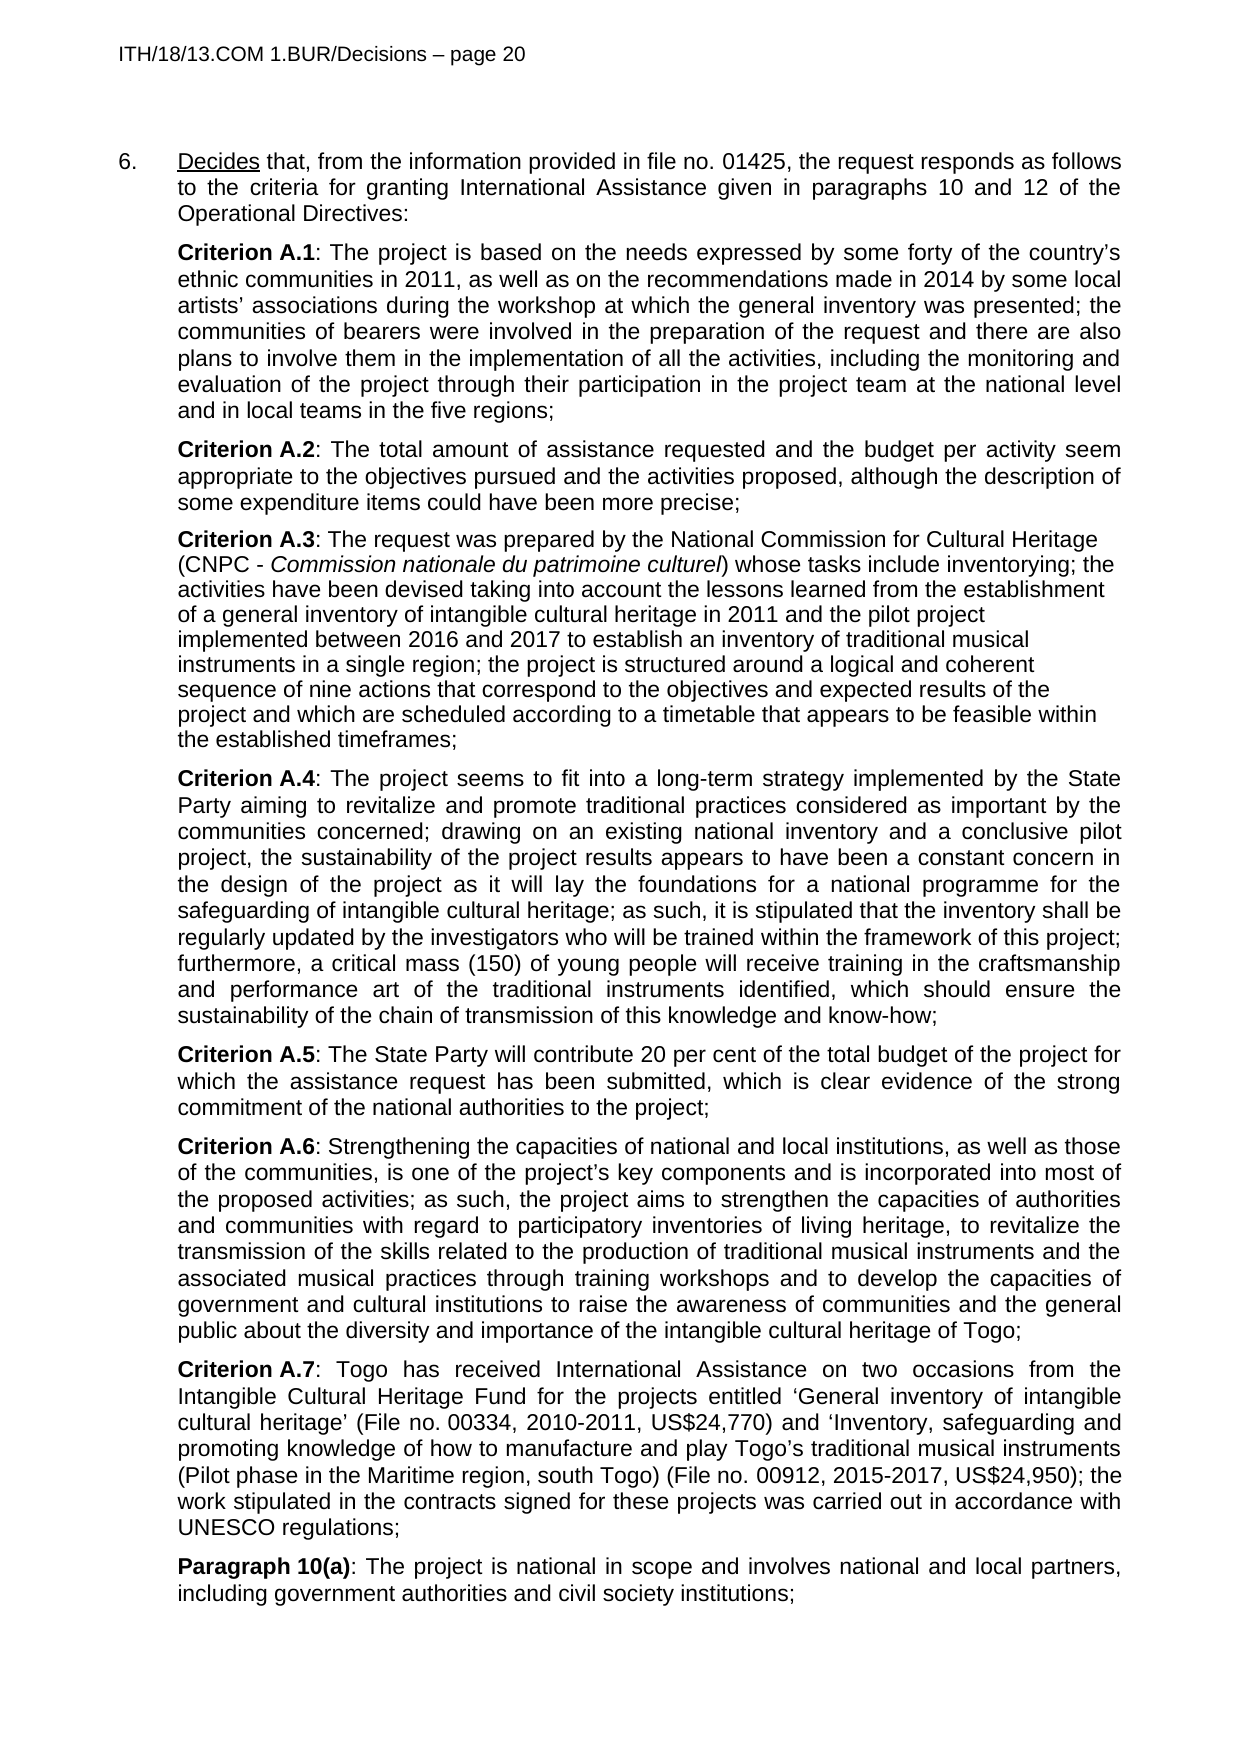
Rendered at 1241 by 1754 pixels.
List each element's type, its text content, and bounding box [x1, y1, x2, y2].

list Paragraph 10(a): The project is national in scope and involves national and local partners, including government authorities and civil society institutions; [177, 1553, 1122, 1606]
list Criterion A.6: Strengthening the capacities of national and local institutions, as well as those of the communities, is one of the project’s key components and is incorporated into most of the proposed activities; as such, the project aims to strengthen the capacities of authorities and communities with regard to participatory inventories of living heritage, to revitalize the transmission of the skills related to the production of traditional musical instruments and the associated musical practices through training workshops and to develop the capacities of government and cultural institutions to raise the awareness of communities and the general public about the diversity and importance of the intangible cultural heritage of Togo; [177, 1133, 1122, 1344]
list Criterion A.2: The total amount of assistance requested and the budget per activity seem appropriate to the objectives pursued and the activities proposed, although the description of some expenditure items could have been more precise; [177, 436, 1122, 515]
list Decides that, from the information provided in file no. 01425, the request responds as follows to the criteria for granting International Assistance given in paragraphs 10 and 12 of the Operational Directives: [118, 148, 1122, 227]
text Criterion A.3: The request was prepared by the National Commission for Cultural Heritage (CNPC - Commission nationale du patrimoine culturel) whose tasks include inventorying; the activities have been devised taking into account the lessons learned from the establishment of a general inventory of intangible cultural heritage in 2011 and the pilot project implemented between 2016 and 2017 to establish an inventory of traditional musical instruments in a single region; the project is structured around a logical and coherent sequence of nine actions that correspond to the objectives and expected results of the project and which are scheduled according to a timetable that appears to be feasible within the established timeframes; [177, 528, 1122, 753]
list Criterion A.7: Togo has received International Assistance on two occasions from the Intangible Cultural Heritage Fund for the projects entitled ‘General inventory of intangible cultural heritage’ (File no. 00334, 2010-2011, US$24,770) and ‘Inventory, safeguarding and promoting knowledge of how to manufacture and play Togo’s traditional musical instruments (Pilot phase in the Maritime region, south Togo) (File no. 00912, 2015-2017, US$24,950); the work stipulated in the contracts signed for these projects was carried out in accordance with UNESCO regulations; [177, 1356, 1122, 1541]
text Criterion A.1: The project is based on the needs expressed by some forty of the country’s ethnic communities in 2011, as well as on the recommendations made in 2014 by some local artists’ associations during the workshop at which the general inventory was presented; the communities of bearers were involved in the preparation of the request and there are also plans to involve them in the implementation of all the activities, including the monitoring and evaluation of the project through their participation in the project team at the national level and in local teams in the five regions; [177, 239, 1122, 424]
list Criterion A.5: The State Party will contribute 20 per cent of the total budget of the project for which the assistance request has been submitted, which is clear evidence of the strong commitment of the national authorities to the project; [177, 1041, 1122, 1120]
list Criterion A.4: The project seems to fit into a long-term strategy implemented by the State Party aiming to revitalize and promote traditional practices considered as important by the communities concerned; drawing on an existing national inventory and a conclusive pilot project, the sustainability of the project results appears to have been a constant concern in the design of the project as it will lay the foundations for a national programme for the safeguarding of intangible cultural heritage; as such, it is stipulated that the inventory shall be regularly updated by the investigators who will be trained within the framework of this project; furthermore, a critical mass (150) of young people will receive training in the craftsmanship and performance art of the traditional instruments identified, which should ensure the sustainability of the chain of transmission of this knowledge and know-how; [177, 765, 1122, 1029]
